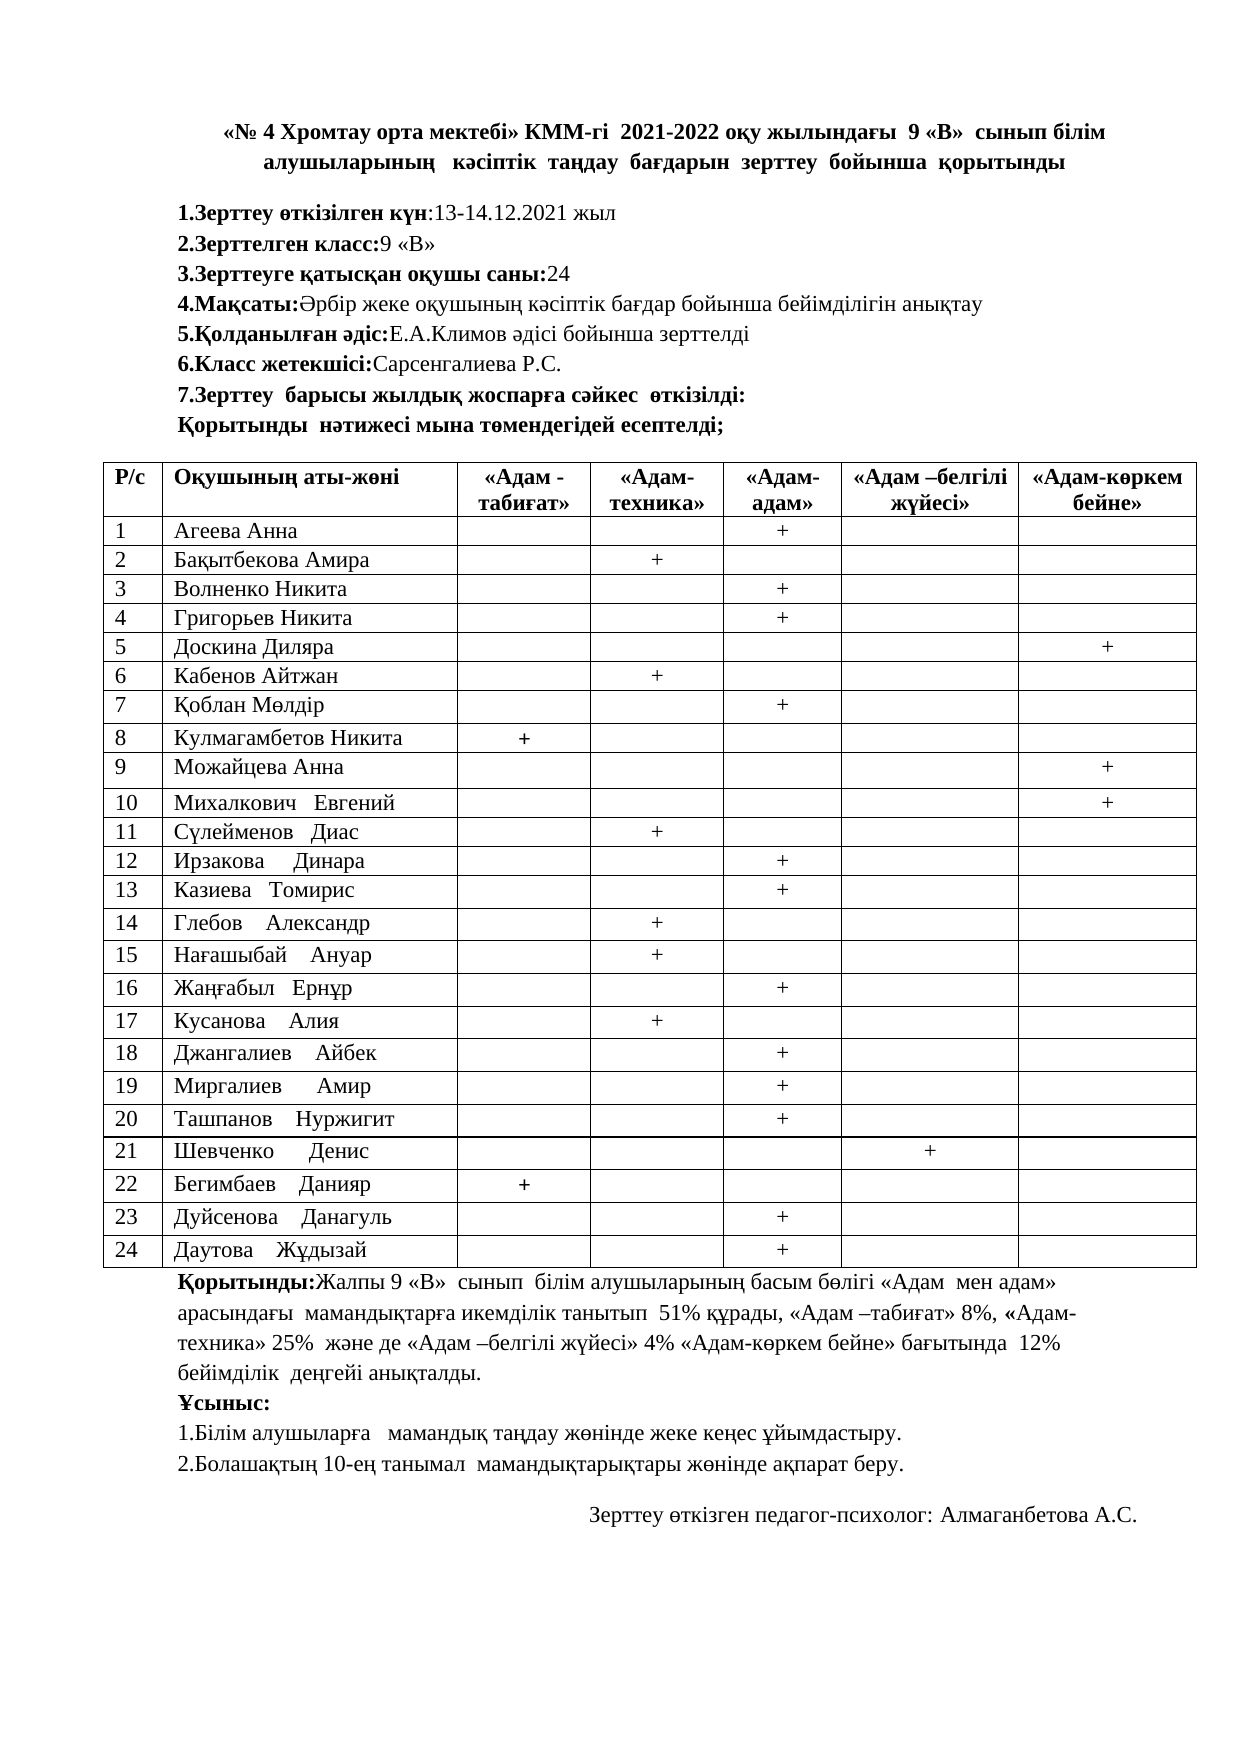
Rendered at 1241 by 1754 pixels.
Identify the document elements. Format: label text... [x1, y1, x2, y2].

table_header Оқушының аты-жөні [163, 463, 457, 516]
table_cell 24 [104, 1236, 162, 1267]
table_cell Бақытбекова Амира [163, 546, 457, 574]
table_cell Миргалиев Амир [163, 1072, 457, 1104]
table_cell [842, 1203, 1018, 1234]
table_cell [591, 1138, 723, 1169]
table_cell + [724, 575, 841, 603]
table_cell [842, 1007, 1018, 1038]
table_cell 23 [104, 1203, 162, 1234]
table_cell [458, 974, 590, 1006]
table_cell [842, 546, 1018, 574]
table_header Р/с [104, 463, 162, 516]
table_cell [724, 724, 841, 752]
table_cell Казиева Томирис [163, 876, 457, 907]
table_cell + [724, 1203, 841, 1234]
table_cell [591, 1236, 723, 1267]
table_header «Адам-көркем бейне» [1019, 463, 1196, 516]
table_cell + [842, 1138, 1018, 1169]
table_cell [458, 517, 590, 545]
table_cell + [724, 847, 841, 875]
table_cell 20 [104, 1105, 162, 1136]
table_cell [591, 1203, 723, 1234]
table_cell [1019, 546, 1196, 574]
table_cell [458, 1105, 590, 1136]
table_cell 12 [104, 847, 162, 875]
table_cell [1019, 517, 1196, 545]
table_cell + [724, 876, 841, 907]
table_cell [842, 517, 1018, 545]
table_cell [842, 1236, 1018, 1267]
table_cell [591, 517, 723, 545]
table_cell 22 [104, 1170, 162, 1202]
table_cell 8 [104, 724, 162, 752]
table_cell [458, 1138, 590, 1169]
table_cell + [591, 909, 723, 940]
table_cell [724, 546, 841, 574]
table_cell Нағашыбай Ануар [163, 941, 457, 973]
table_cell + [591, 941, 723, 973]
table_cell 4 [104, 604, 162, 632]
text 1.Зерттеу өткізілген күн:13-14.12.2021 жыл 2.Зерттелген класс:9 «В» 3.Зерттеуге қатысқан оқушы саны:24 4.Мақсаты:Әрбір жеке оқушының кәсіптік бағдар бойынша бейімділігін анықтау 5.Қолданылған әдіс:Е.А.Климов әдісі бойынша зерттелді 6.Класс жетекшісі:Сарсенгалиева Р.С. 7.Зерттеу барысы жылдық жоспарға сәйкес өткізілді: Қорытынды нәтижесі мына төмендегідей есептелді; [177, 199, 1152, 437]
table_cell Кабенов Айтжан [163, 662, 457, 690]
table_cell Жаңғабыл Ернұр [163, 974, 457, 1006]
table_cell [458, 1039, 590, 1071]
table_cell [458, 909, 590, 940]
table_cell Григорьев Никита [163, 604, 457, 632]
text Зерттеу өткізген педагог-психолог: Алмаганбетова А.С. [177, 1501, 1152, 1527]
table_cell [842, 847, 1018, 875]
table_cell [724, 753, 841, 788]
table_cell [1019, 1138, 1196, 1169]
table_cell [591, 1170, 723, 1202]
table_cell + [724, 1236, 841, 1267]
table_cell Глебов Александр [163, 909, 457, 940]
table_cell [724, 662, 841, 690]
table_cell [724, 818, 841, 846]
table_cell [1019, 974, 1196, 1006]
table_cell [1019, 575, 1196, 603]
table_cell + [724, 604, 841, 632]
table_cell Қоблан Мөлдір [163, 691, 457, 723]
table_cell [1019, 941, 1196, 973]
table_cell [1019, 1203, 1196, 1234]
table_cell [458, 1007, 590, 1038]
table_cell [842, 575, 1018, 603]
table_cell 5 [104, 633, 162, 661]
table_cell Кусанова Алия [163, 1007, 457, 1038]
table_cell [724, 909, 841, 940]
table_cell + [458, 1170, 590, 1202]
table_cell [458, 575, 590, 603]
table_cell [842, 633, 1018, 661]
table_cell [458, 1236, 590, 1267]
table_cell Ташпанов Нуржигит [163, 1105, 457, 1136]
table_cell [458, 691, 590, 723]
table_cell [458, 1203, 590, 1234]
table_cell 11 [104, 818, 162, 846]
table_cell + [724, 517, 841, 545]
table_cell 16 [104, 974, 162, 1006]
table_cell Агеева Анна [163, 517, 457, 545]
table_cell [1019, 909, 1196, 940]
table_cell [842, 691, 1018, 723]
table_cell Михалкович Евгений [163, 789, 457, 817]
table_cell + [724, 974, 841, 1006]
table_cell [1019, 1072, 1196, 1104]
table_cell + [591, 662, 723, 690]
table_cell Даутова Жұдызай [163, 1236, 457, 1267]
table_cell [842, 724, 1018, 752]
table_cell [1019, 1007, 1196, 1038]
table_cell Джангалиев Айбек [163, 1039, 457, 1071]
table_cell 1 [104, 517, 162, 545]
table_cell + [591, 546, 723, 574]
table_cell [591, 847, 723, 875]
table_cell 21 [104, 1138, 162, 1169]
text «№ 4 Хромтау орта мектебі» КММ-гі 2021-2022 оқу жылындағы 9 «В» сынып білім алушыларының кәсіптік таңдау бағдарын зерттеу бойынша қорытынды [177, 118, 1152, 175]
table_cell Шевченко Денис [163, 1138, 457, 1169]
table_cell [458, 753, 590, 788]
table_cell [591, 724, 723, 752]
table_cell 13 [104, 876, 162, 907]
table_cell [842, 818, 1018, 846]
table_cell [458, 847, 590, 875]
table_cell [842, 941, 1018, 973]
table_cell [724, 941, 841, 973]
table_cell [591, 1105, 723, 1136]
table_cell + [458, 724, 590, 752]
table_cell [458, 789, 590, 817]
table_cell [842, 662, 1018, 690]
table_cell [458, 662, 590, 690]
table_cell [591, 575, 723, 603]
table_cell [1019, 662, 1196, 690]
table_cell Дуйсенова Данагуль [163, 1203, 457, 1234]
table_cell 6 [104, 662, 162, 690]
table_cell 17 [104, 1007, 162, 1038]
table_cell + [724, 691, 841, 723]
table_cell Сүлейменов Диас [163, 818, 457, 846]
table_cell + [1019, 633, 1196, 661]
table_cell + [724, 1105, 841, 1136]
table_header «Адам-адам» [724, 463, 841, 516]
table_cell [842, 974, 1018, 1006]
table_cell [724, 1138, 841, 1169]
table_cell [842, 876, 1018, 907]
table_cell [1019, 818, 1196, 846]
table_cell [591, 633, 723, 661]
table_cell [591, 876, 723, 907]
table_cell 10 [104, 789, 162, 817]
table_cell [1019, 604, 1196, 632]
table_cell [458, 941, 590, 973]
table_cell Можайцева Анна [163, 753, 457, 788]
table_cell [591, 1072, 723, 1104]
table_cell 18 [104, 1039, 162, 1071]
table_cell [591, 974, 723, 1006]
table_cell 3 [104, 575, 162, 603]
table_cell [842, 1105, 1018, 1136]
table_cell [591, 1039, 723, 1071]
table_cell [458, 604, 590, 632]
table_cell + [1019, 789, 1196, 817]
table_cell Бегимбаев Данияр [163, 1170, 457, 1202]
table_cell [724, 633, 841, 661]
table_cell [842, 1170, 1018, 1202]
table_cell 9 [104, 753, 162, 788]
table_cell [458, 818, 590, 846]
table_cell [458, 633, 590, 661]
table_cell [458, 546, 590, 574]
table_cell + [1019, 753, 1196, 788]
table_header «Адам –белгілі жүйесі» [842, 463, 1018, 516]
table_cell [724, 789, 841, 817]
table_cell [591, 691, 723, 723]
table_cell 15 [104, 941, 162, 973]
table_cell [724, 1007, 841, 1038]
table_cell [1019, 1236, 1196, 1267]
table_cell Доскина Диляра [163, 633, 457, 661]
table_cell [1019, 724, 1196, 752]
table_cell [842, 1039, 1018, 1071]
table_cell [1019, 691, 1196, 723]
table_cell [1019, 1105, 1196, 1136]
table_cell [458, 876, 590, 907]
table_cell + [591, 1007, 723, 1038]
table_cell [458, 1072, 590, 1104]
table_cell [1019, 1170, 1196, 1202]
table_cell [1019, 1039, 1196, 1071]
table_cell 7 [104, 691, 162, 723]
table_cell [842, 604, 1018, 632]
table_cell Волненко Никита [163, 575, 457, 603]
table_cell [842, 789, 1018, 817]
table_cell [591, 789, 723, 817]
table_cell + [724, 1072, 841, 1104]
table_cell [1019, 876, 1196, 907]
text Қорытынды:Жалпы 9 «В» сынып білім алушыларының басым бөлігі «Адам мен адам» арасындағы мамандықтарға икемділік танытып 51% құрады, «Адам –табиғат» 8%, «Адам-техника» 25% және де «Адам –белгілі жүйесі» 4% «Адам-көркем бейне» бағытында 12% бейімділік деңгейі анықталды. Ұсыныс: 1.Білім алушыларға мамандық таңдау жөнінде жеке кеңес ұйымдастыру. 2.Болашақтың 10-ең танымал мамандықтарықтары жөнінде ақпарат беру. [177, 1268, 1152, 1476]
table_header «Адам -табиғат» [458, 463, 590, 516]
table_cell Ирзакова Динара [163, 847, 457, 875]
table_header «Адам-техника» [591, 463, 723, 516]
table_cell 2 [104, 546, 162, 574]
table_cell + [591, 818, 723, 846]
table_cell [1019, 847, 1196, 875]
table_cell [842, 1072, 1018, 1104]
table_cell [591, 604, 723, 632]
table_cell [842, 909, 1018, 940]
table_cell Кулмагамбетов Никита [163, 724, 457, 752]
table_cell [842, 753, 1018, 788]
table_cell [591, 753, 723, 788]
table_cell 19 [104, 1072, 162, 1104]
table_cell [724, 1170, 841, 1202]
table_cell + [724, 1039, 841, 1071]
table_cell 14 [104, 909, 162, 940]
